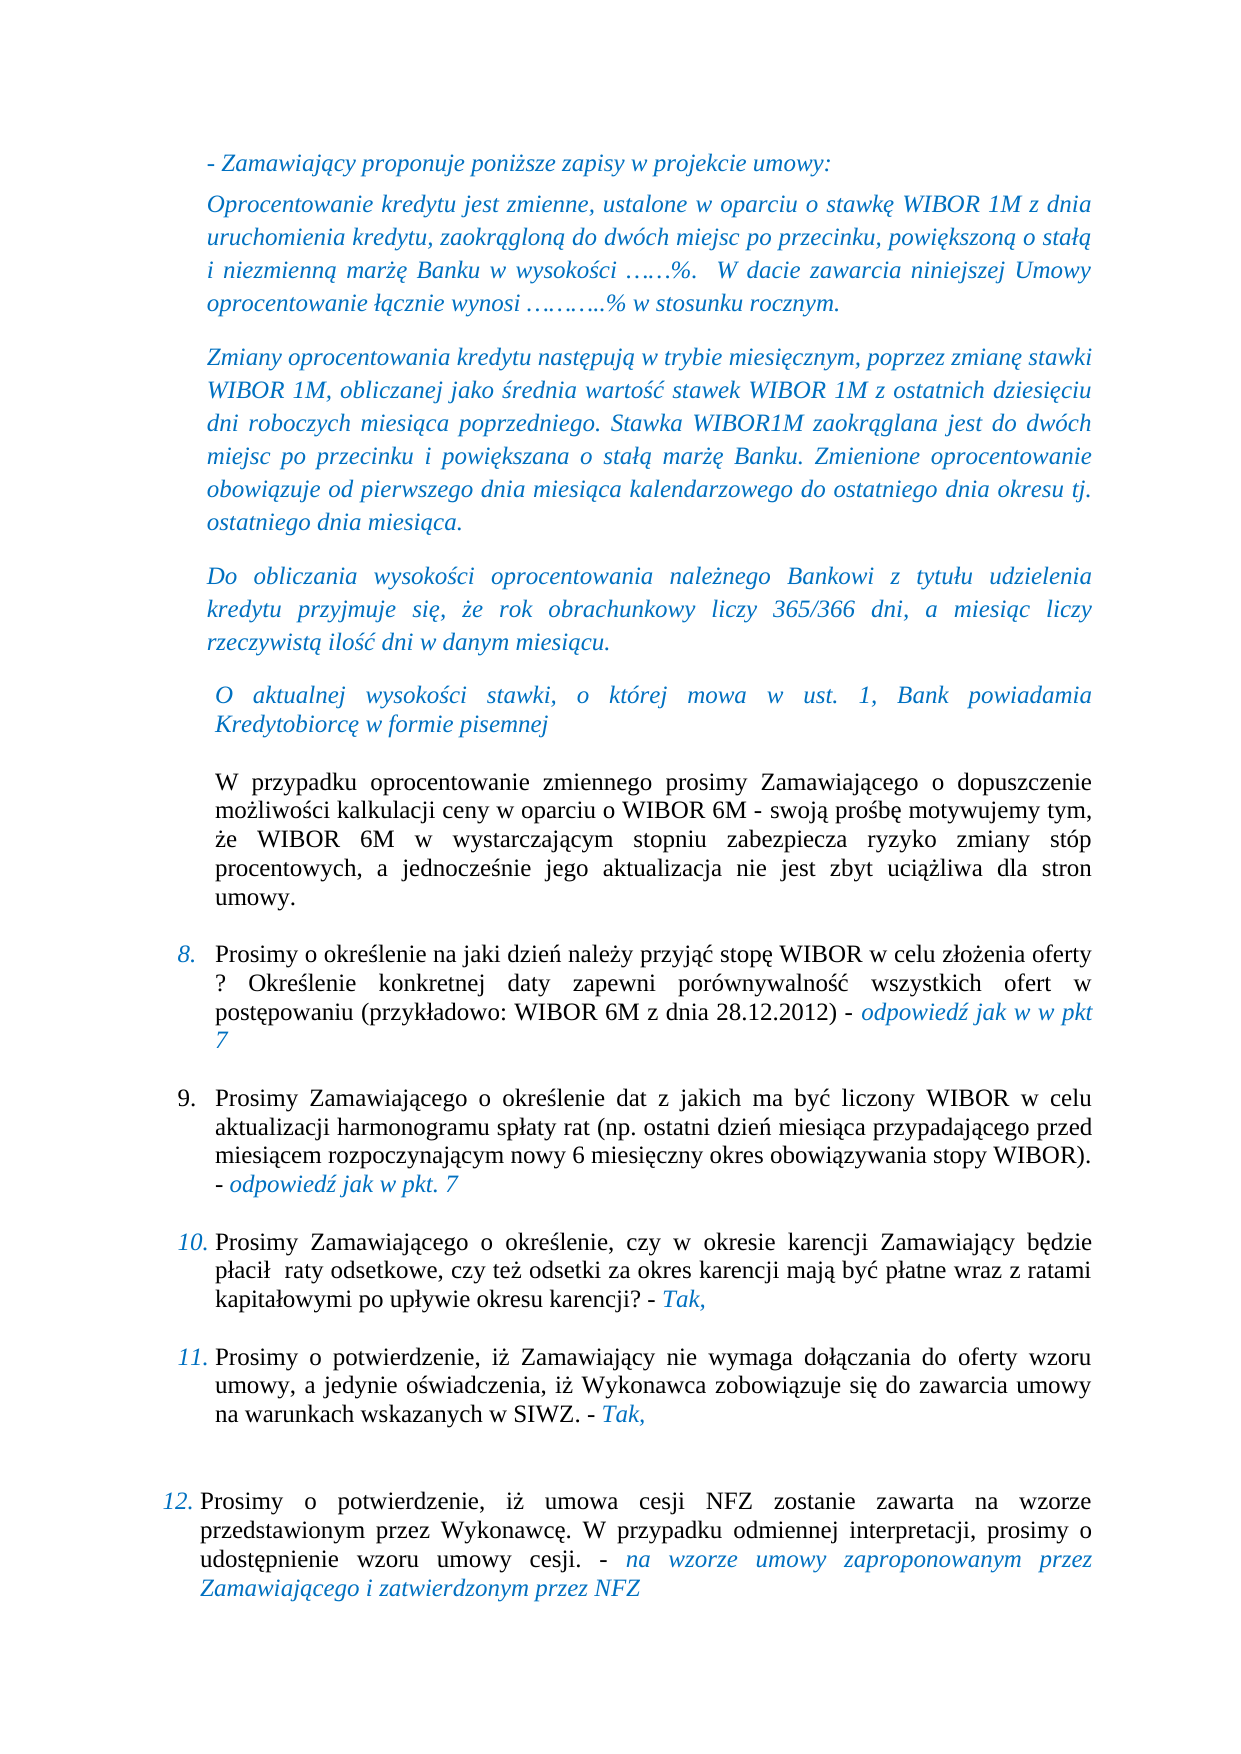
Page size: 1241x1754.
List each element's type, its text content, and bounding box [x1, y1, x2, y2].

list Prosimy o określenie na jaki dzień należy przyjąć stopę WIBOR w celu złożenia oferty ? Określenie konkretnej daty zapewni porównywalność wszystkich ofert w postępowaniu (przykładowo: WIBOR 6M z dnia 28.12.2012) - odpowiedź jak w w pkt 7 [177, 939, 1093, 1054]
text Oprocentowanie kredytu jest zmienne, ustalone w oparciu o stawkę WIBOR 1M z dnia uruchomienia kredytu, zaokrągloną do dwóch miejsc po przecinku, powiększoną o stałą i niezmienną marżę Banku w wysokości ……%. W dacie zawarcia niniejszej Umowy oprocentowanie łącznie wynosi ………..% w stosunku rocznym. [207, 189, 1093, 317]
text - odpowiedź jak w pkt. 7 [215, 1169, 1093, 1198]
text O aktualnej wysokości stawki, o której mowa w ust. 1, Bank powiadamia Kredytobiorcę w formie pisemnej [215, 681, 1093, 738]
list Prosimy Zamawiającego o określenie dat z jakich ma być liczony WIBOR w celu aktualizacji harmonogramu spłaty rat (np. ostatni dzień miesiąca przypadającego przed miesiącem rozpoczynającym nowy 6 miesięczny okres obowiązywania stopy WIBOR). [177, 1083, 1093, 1169]
text Zmiany oprocentowania kredytu następują w trybie miesięcznym, poprzez zmianę stawki WIBOR 1M, obliczanej jako średnia wartość stawek WIBOR 1M z ostatnich dziesięciu dni roboczych miesiąca poprzedniego. Stawka WIBOR1M zaokrąglana jest do dwóch miejsc po przecinku i powiększana o stałą marżę Banku. Zmienione oprocentowanie obowiązuje od pierwszego dnia miesiąca kalendarzowego do ostatniego dnia okresu tj. ostatniego dnia miesiąca. [207, 342, 1093, 536]
list Prosimy o potwierdzenie, iż Zamawiający nie wymaga dołączania do oferty wzoru umowy, a jedynie oświadczenia, iż Wykonawca zobowiązuje się do zawarcia umowy na warunkach wskazanych w SIWZ. - Tak, [177, 1342, 1093, 1428]
list Prosimy o potwierdzenie, iż umowa cesji NFZ zostanie zawarta na wzorze przedstawionym przez Wykonawcę. W przypadku odmiennej interpretacji, prosimy o udostępnienie wzoru umowy cesji. - na wzorze umowy zaproponowanym przez Zamawiającego i zatwierdzonym przez NFZ [162, 1486, 1093, 1602]
list - Zamawiający proponuje poniższe zapisy w projekcie umowy: [207, 148, 1093, 176]
text W przypadku oprocentowanie zmiennego prosimy Zamawiającego o dopuszczenie możliwości kalkulacji ceny w oparciu o WIBOR 6M - swoją prośbę motywujemy tym, że WIBOR 6M w wystarczającym stopniu zabezpiecza ryzyko zmiany stóp procentowych, a jednocześnie jego aktualizacja nie jest zbyt uciążliwa dla stron umowy. [215, 767, 1093, 911]
list Prosimy Zamawiającego o określenie, czy w okresie karencji Zamawiający będzie płacił raty odsetkowe, czy też odsetki za okres karencji mają być płatne wraz z ratami kapitałowymi po upływie okresu karencji? - Tak, [177, 1227, 1093, 1313]
text Do obliczania wysokości oprocentowania należnego Bankowi z tytułu udzielenia kredytu przyjmuje się, że rok obrachunkowy liczy 365/366 dni, a miesiąc liczy rzeczywistą ilość dni w danym miesiącu. [207, 561, 1093, 656]
